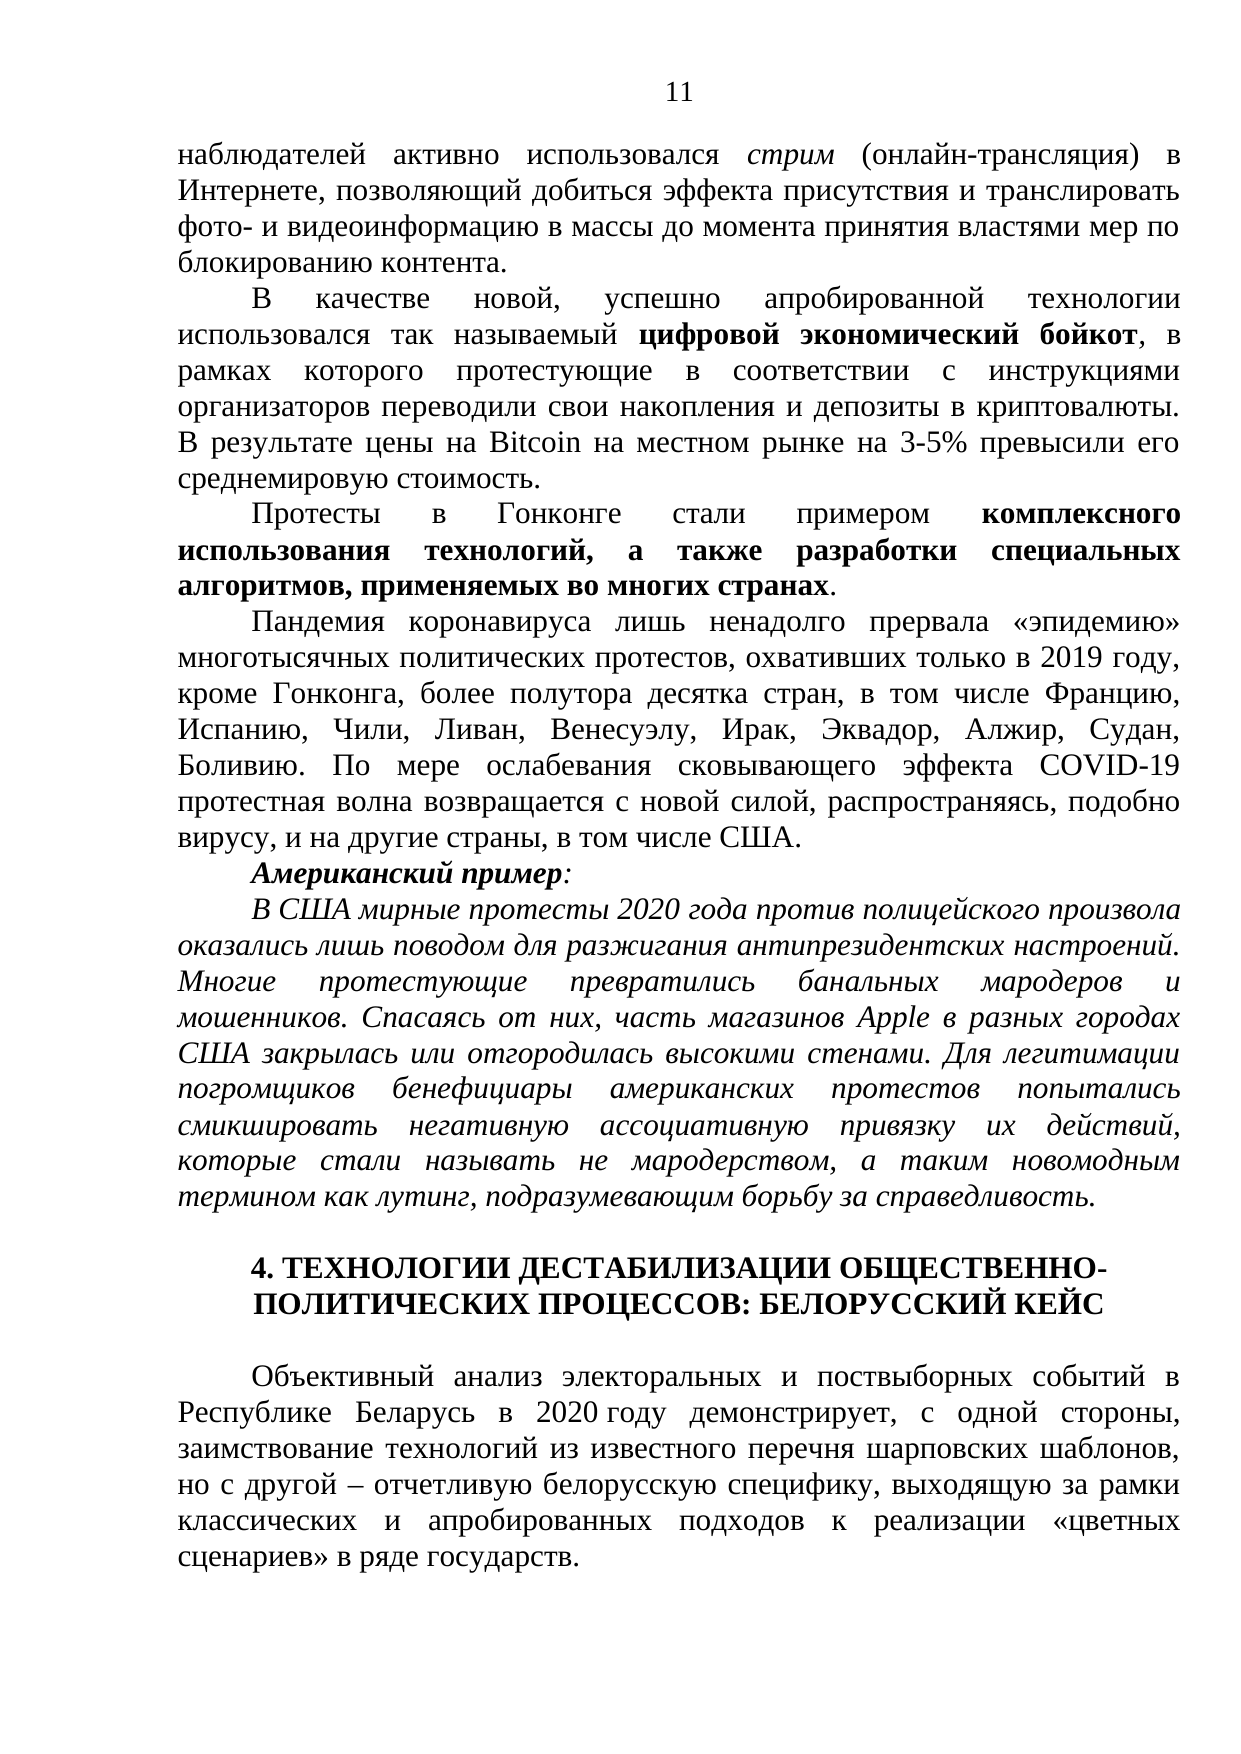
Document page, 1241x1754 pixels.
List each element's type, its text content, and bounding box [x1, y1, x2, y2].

text В США мирные протесты 2020 года против полицейского произвола оказались лишь поводом для разжигания антипрезидентских настроений. Многие протестующие превратились банальных мародеров и мошенников. Спасаясь от них, часть магазинов Apple в разных городах США закрылась или отгородилась высокими стенами. Для легитимации погромщиков бенефициары американских протестов попытались смикшировать негативную ассоциативную привязку их действий, которые стали называть не мародерством, а таким новомодным термином как лутинг, подразумевающим борьбу за справедливость. [177, 890, 1181, 1213]
text Пандемия коронавируса лишь ненадолго прервала «эпидемию» многотысячных политических протестов, охвативших только в 2019 году, кроме Гонконга, более полутора десятка стран, в том числе Францию, Испанию, Чили, Ливан, Венесуэлу, Ирак, Эквадор, Алжир, Судан, Боливию. По мере ослабевания сковывающего эффекта COVID-19 протестная волна возвращается с новой силой, распространяясь, подобно вирусу, и на другие страны, в том числе США. [177, 603, 1181, 854]
text В качестве новой, успешно апробированной технологии использовался так называемый цифровой экономический бойкот, в рамках которого протестующие в соответствии с инструкциями организаторов переводили свои накопления и депозиты в криптовалюты. В результате цены на Bitcoin на местном рынке на 3-5% превысили его среднемировую стоимость. [177, 279, 1181, 495]
text Протесты в Гонконге стали примером комплексного использования технологий, а также разработки специальных алгоритмов, применяемых во многих странах. [177, 495, 1181, 603]
text 4. ТЕХНОЛОГИИ ДЕСТАБИЛИЗАЦИИ ОБЩЕСТВЕННО-ПОЛИТИЧЕСКИХ ПРОЦЕССОВ: БЕЛОРУССКИЙ КЕЙС [177, 1249, 1181, 1321]
text Объективный анализ электоральных и поствыборных событий в Республике Беларусь в 2020 году демонстрирует, с одной стороны, заимствование технологий из известного перечня шарповских шаблонов, но с другой – отчетливую белорусскую специфику, выходящую за рамки классических и апробированных подходов к реализации «цветных сценариев» в ряде государств. [177, 1357, 1181, 1573]
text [177, 135, 1181, 279]
text Американский пример: [177, 854, 1181, 890]
